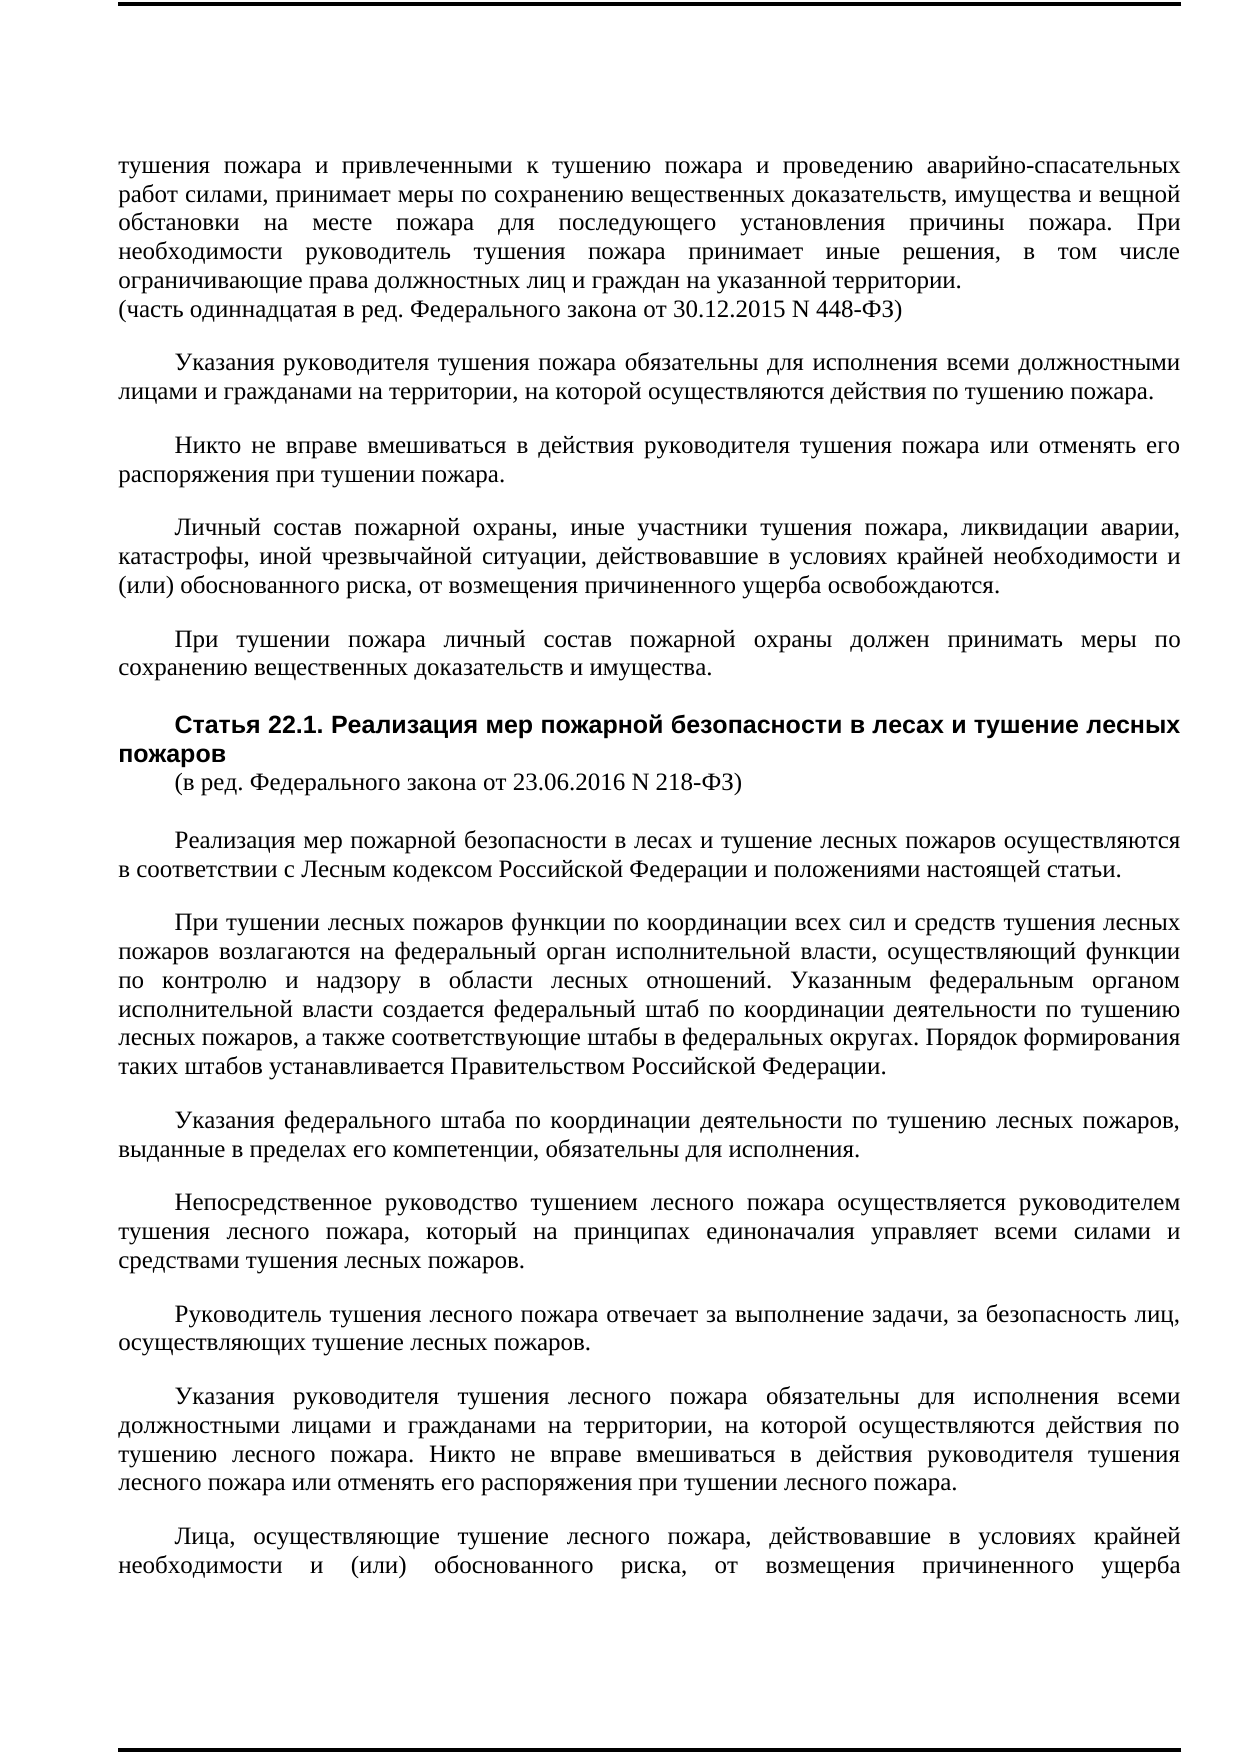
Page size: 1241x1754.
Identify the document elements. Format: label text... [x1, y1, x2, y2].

text (в ред. Федерального закона от 23.06.2016 N 218-ФЗ) [118, 767, 1181, 796]
text (часть одиннадцатая в ред. Федерального закона от 30.12.2015 N 448-ФЗ) [118, 294, 1181, 322]
text Указания федерального штаба по координации деятельности по тушению лесных пожаров, выданные в пределах его компетенции, обязательны для исполнения. [118, 1105, 1181, 1162]
text Указания руководителя тушения лесного пожара обязательны для исполнения всеми должностными лицами и гражданами на территории, на которой осуществляются действия по тушению лесного пожара. Никто не вправе вмешиваться в действия руководителя тушения лесного пожара или отменять его распоряжения при тушении лесного пожара. [118, 1381, 1181, 1496]
text Указания руководителя тушения пожара обязательны для исполнения всеми должностными лицами и гражданами на территории, на которой осуществляются действия по тушению пожара. [118, 347, 1181, 405]
text При тушении пожара личный состав пожарной охраны должен принимать меры по сохранению вещественных доказательств и имущества. [118, 624, 1181, 681]
text Реализация мер пожарной безопасности в лесах и тушение лесных пожаров осуществляются в соответствии с Лесным кодексом Российской Федерации и положениями настоящей статьи. [118, 825, 1181, 882]
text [118, 1521, 1181, 1579]
text Непосредственное руководство тушением лесного пожара осуществляется руководителем тушения лесного пожара, который на принципах единоначалия управляет всеми силами и средствами тушения лесных пожаров. [118, 1187, 1181, 1274]
title Статья 22.1. Реализация мер пожарной безопасности в лесах и тушение лесных пожаров [118, 710, 1181, 767]
text Руководитель тушения лесного пожара отвечает за выполнение задачи, за безопасность лиц, осуществляющих тушение лесных пожаров. [118, 1299, 1181, 1356]
text Никто не вправе вмешиваться в действия руководителя тушения пожара или отменять его распоряжения при тушении пожара. [118, 430, 1181, 487]
text При тушении лесных пожаров функции по координации всех сил и средств тушения лесных пожаров возлагаются на федеральный орган исполнительной власти, осуществляющий функции по контролю и надзору в области лесных отношений. Указанным федеральным органом исполнительной власти создается федеральный штаб по координации деятельности по тушению лесных пожаров, а также соответствующие штабы в федеральных округах. Порядок формирования таких штабов устанавливается Правительством Российской Федерации. [118, 907, 1181, 1080]
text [118, 150, 1181, 294]
text Личный состав пожарной охраны, иные участники тушения пожара, ликвидации аварии, катастрофы, иной чрезвычайной ситуации, действовавшие в условиях крайней необходимости и (или) обоснованного риска, от возмещения причиненного ущерба освобождаются. [118, 512, 1181, 599]
